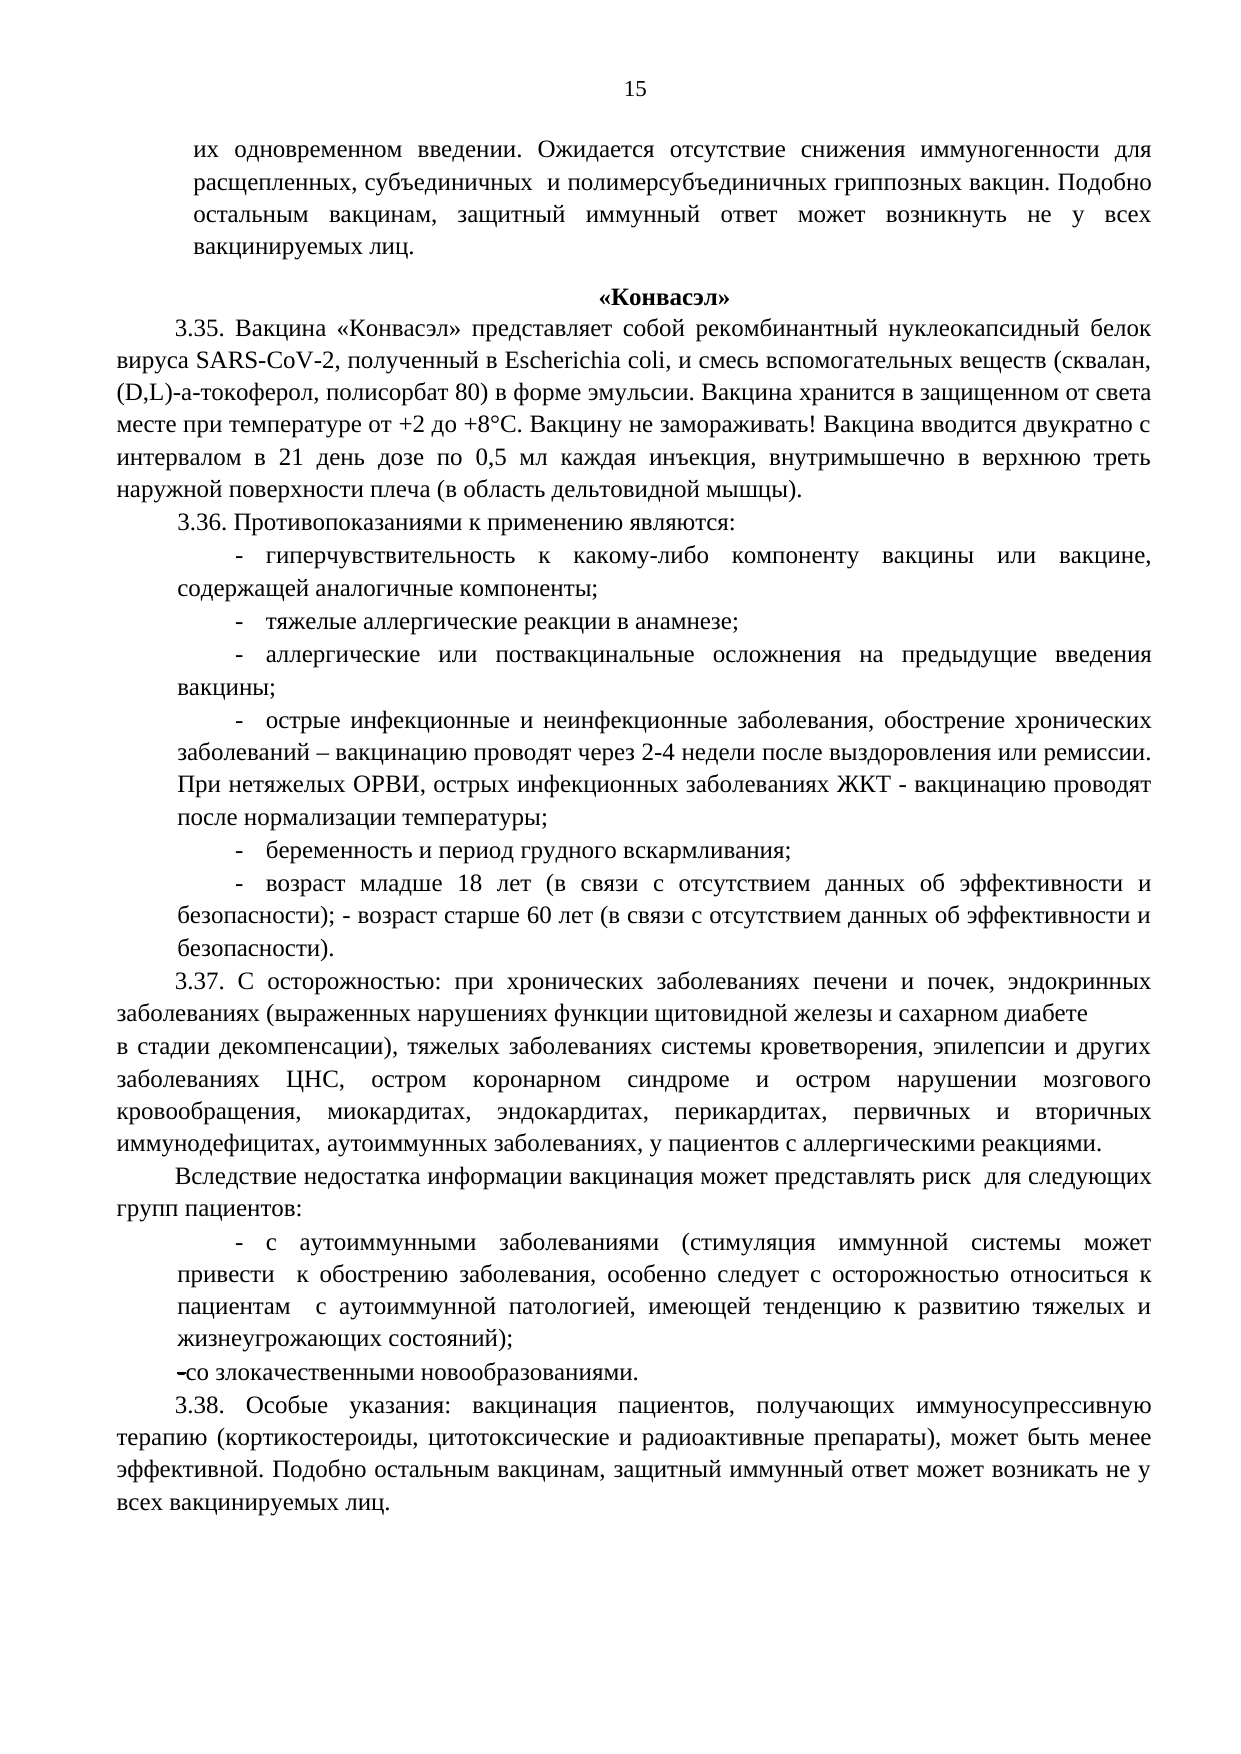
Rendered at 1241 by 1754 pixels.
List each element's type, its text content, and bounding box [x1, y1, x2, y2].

subtitle «Конвасэл» [165, 282, 1163, 311]
list гиперчувствительность к какому-либо компоненту вакцины или вакцине, содержащей аналогичные компоненты; [177, 541, 1152, 602]
text 3.37. С осторожностью: при хронических заболеваниях печени и почек, эндокринных заболеваниях (выраженных нарушениях функции щитовидной железы и сахарном диабете [116, 966, 1152, 1027]
list аллергические или поствакцинальные осложнения на предыдущие введения вакцины; [177, 639, 1152, 700]
text -со злокачественными новообразованиями. [177, 1357, 1152, 1386]
text Вследствие недостатка информации вакцинация может представлять риск для следующих групп пациентов: [116, 1161, 1152, 1222]
text 3.38. Особые указания: вакцинация пациентов, получающих иммуносупрессивную терапию (кортикостероиды, цитотоксические и радиоактивные препараты), может быть менее эффективной. Подобно остальным вакцинам, защитный иммунный ответ может возникать не у всех вакцинируемых лиц. [116, 1390, 1152, 1515]
list беременность и период грудного вскармливания; [177, 835, 1152, 864]
list тяжелые аллергические реакции в анамнезе; [177, 606, 1152, 635]
list острые инфекционные и неинфекционные заболевания, обострение хронических заболеваний – вакцинацию проводят через 2-4 недели после выздоровления или ремиссии. При нетяжелых ОРВИ, острых инфекционных заболеваниях ЖКТ - вакцинацию проводят после нормализации температуры; [177, 705, 1152, 830]
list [193, 134, 1152, 260]
list с аутоиммунными заболеваниями (стимуляция иммунной системы может привести к обострению заболевания, особенно следует с осторожностью относиться к пациентам с аутоиммунной патологией, имеющей тенденцию к развитию тяжелых и жизнеугрожающих состояний); [177, 1227, 1152, 1352]
text в стадии декомпенсации), тяжелых заболеваниях системы кроветворения, эпилепсии и других заболеваниях ЦНС, остром коронарном синдроме и остром нарушении мозгового кровообращения, миокардитах, эндокардитах, перикардитах, первичных и вторичных иммунодефицитах, аутоиммунных заболеваниях, у пациентов с аллергическими реакциями. [116, 1031, 1152, 1157]
text 3.36. Противопоказаниями к применению являются: [177, 507, 1152, 536]
list возраст младше 18 лет (в связи с отсутствием данных об эффективности и безопасности); - возраст старше 60 лет (в связи с отсутствием данных об эффективности и безопасности). [177, 868, 1152, 961]
text 3.35. Вакцина «Конвасэл» представляет собой рекомбинантный нуклеокапсидный белок вируса SARS-CoV-2, полученный в Escherichia coli, и смесь вспомогательных веществ (сквалан, (D,L)-a-токоферол, полисорбат 80) в форме эмульсии. Вакцина хранится в защищенном от света месте при температуре от +2 до +8°C. Вакцину не замораживать! Вакцина вводится двукратно с интервалом в 21 день дозе по 0,5 мл каждая инъекция, внутримышечно в верхнюю треть наружной поверхности плеча (в область дельтовидной мышцы). [116, 313, 1152, 503]
